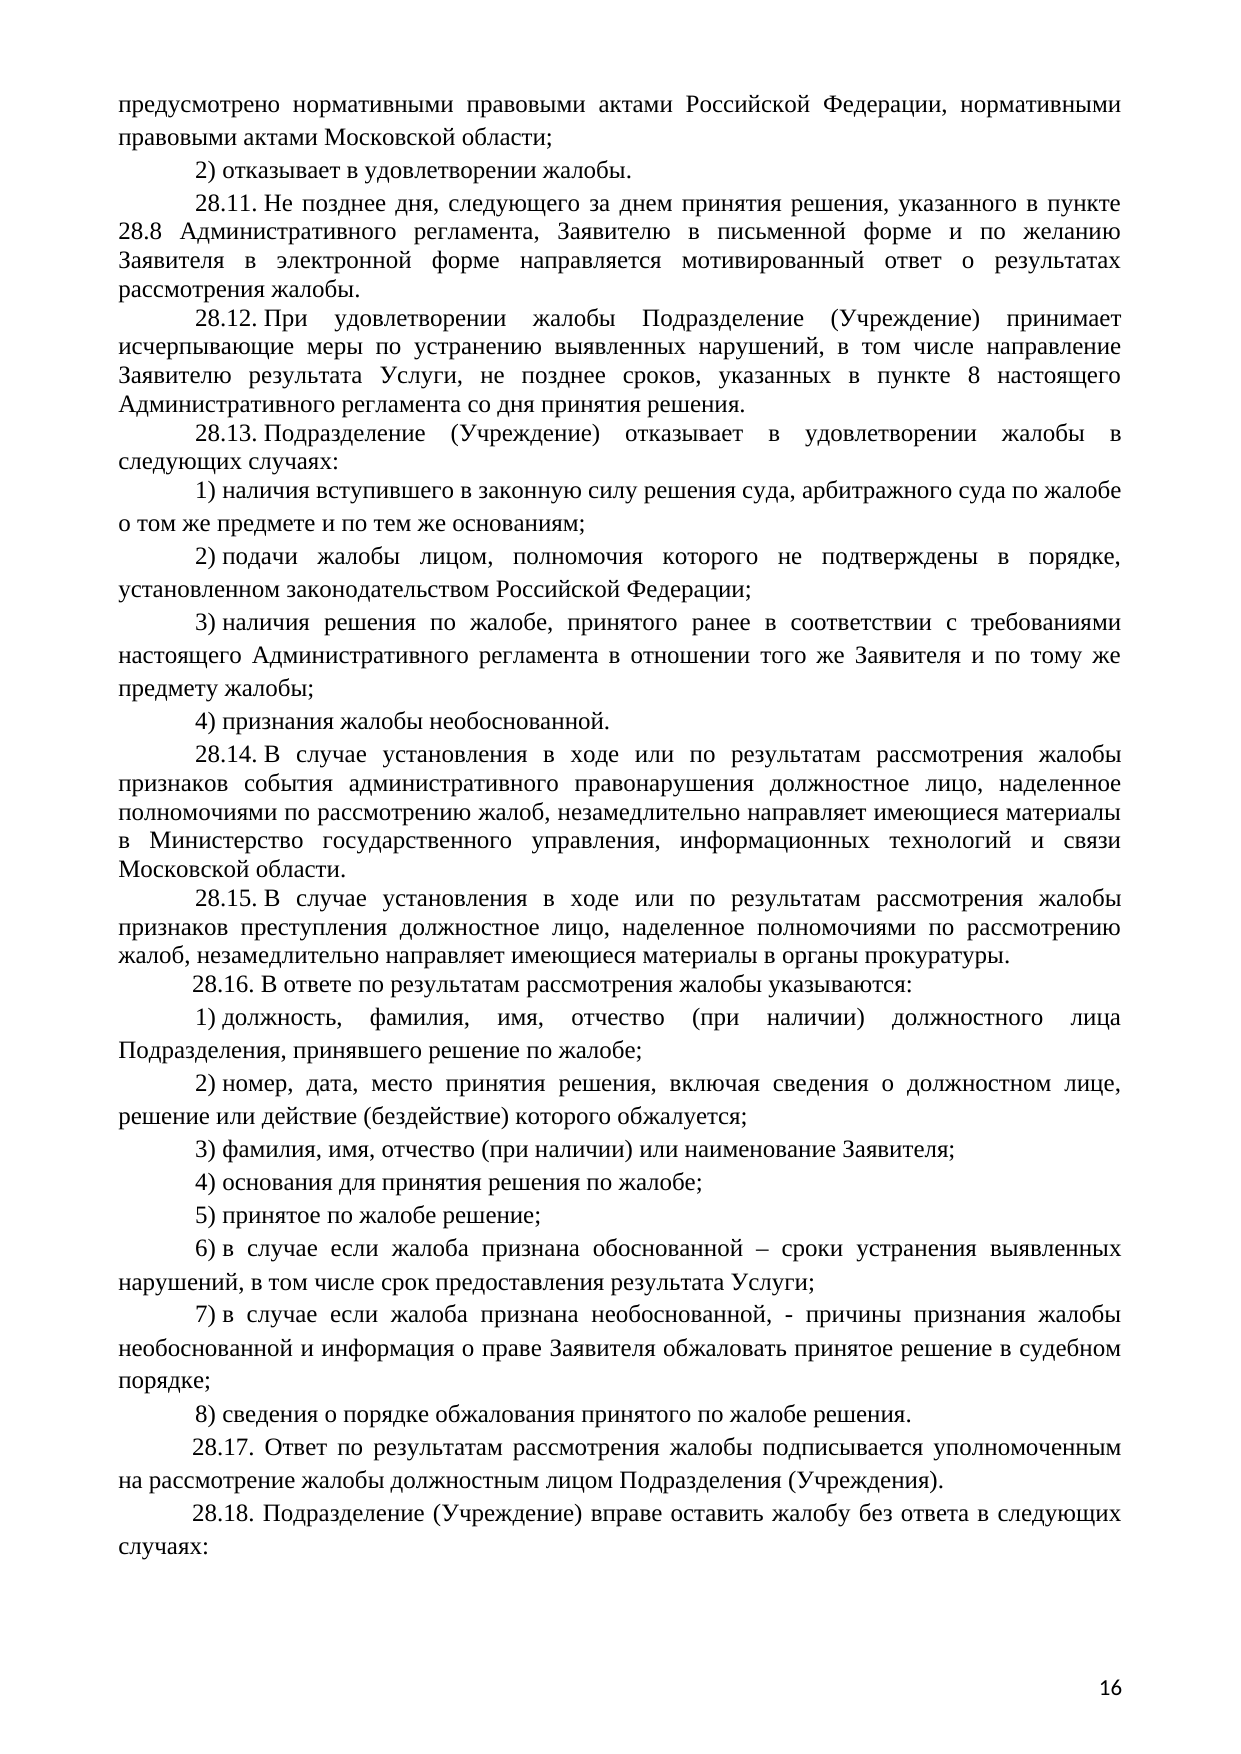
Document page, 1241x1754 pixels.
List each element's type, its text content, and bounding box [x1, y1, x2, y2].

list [118, 89, 1122, 150]
list в случае если жалоба признана необоснованной, - причины признания жалобы необоснованной и информация о праве Заявителя обжаловать принятое решение в судебном порядке; [118, 1299, 1122, 1394]
list основания для принятия решения по жалобе; [118, 1167, 1122, 1196]
text 28.17. Ответ по результатам рассмотрения жалобы подписывается уполномоченным на рассмотрение жалобы должностным лицом Подразделения (Учреждения). [118, 1432, 1122, 1493]
list принятое по жалобе решение; [118, 1201, 1122, 1229]
list При удовлетворении жалобы Подразделение (Учреждение) принимает исчерпывающие меры по устранению выявленных нарушений, в том числе направление Заявителю результата Услуги, не позднее сроков, указанных в пункте 8 настоящего Административного регламента со дня принятия решения. [118, 303, 1122, 418]
list В случае установления в ходе или по результатам рассмотрения жалобы признаков события административного правонарушения должностное лицо, наделенное полномочиями по рассмотрению жалоб, незамедлительно направляет имеющиеся материалы в Министерство государственного управления, информационных технологий и связи Московской области. [118, 739, 1122, 883]
list В случае установления в ходе или по результатам рассмотрения жалобы признаков преступления должностное лицо, наделенное полномочиями по рассмотрению жалоб, незамедлительно направляет имеющиеся материалы в органы прокуратуры. [118, 883, 1122, 969]
list Подразделение (Учреждение) отказывает в удовлетворении жалобы в следующих случаях: [118, 418, 1122, 475]
text 28.16. В ответе по результатам рассмотрения жалобы указываются: [118, 969, 1122, 998]
list сведения о порядке обжалования принятого по жалобе решения. [118, 1399, 1122, 1427]
list наличия вступившего в законную силу решения суда, арбитражного суда по жалобе о том же предмете и по тем же основаниям; [118, 475, 1122, 537]
list фамилия, имя, отчество (при наличии) или наименование Заявителя; [118, 1134, 1122, 1163]
list Не позднее дня, следующего за днем принятия решения, указанного в пункте 28.8 Административного регламента, Заявителю в письменной форме и по желанию Заявителя в электронной форме направляется мотивированный ответ о результатах рассмотрения жалобы. [118, 188, 1122, 303]
list подачи жалобы лицом, полномочия которого не подтверждены в порядке, установленном законодательством Российской Федерации; [118, 541, 1122, 603]
list в случае если жалоба признана обоснованной – сроки устранения выявленных нарушений, в том числе срок предоставления результата Услуги; [118, 1233, 1122, 1295]
list должность, фамилия, имя, отчество (при наличии) должностного лица Подразделения, принявшего решение по жалобе; [118, 1002, 1122, 1064]
list отказывает в удовлетворении жалобы. [118, 155, 1122, 183]
text 28.18. Подразделение (Учреждение) вправе оставить жалобу без ответа в следующих случаях: [118, 1498, 1122, 1559]
list номер, дата, место принятия решения, включая сведения о должностном лице, решение или действие (бездействие) которого обжалуется; [118, 1068, 1122, 1130]
list наличия решения по жалобе, принятого ранее в соответствии с требованиями настоящего Административного регламента в отношении того же Заявителя и по тому же предмету жалобы; [118, 607, 1122, 702]
list признания жалобы необоснованной. [118, 706, 1122, 735]
